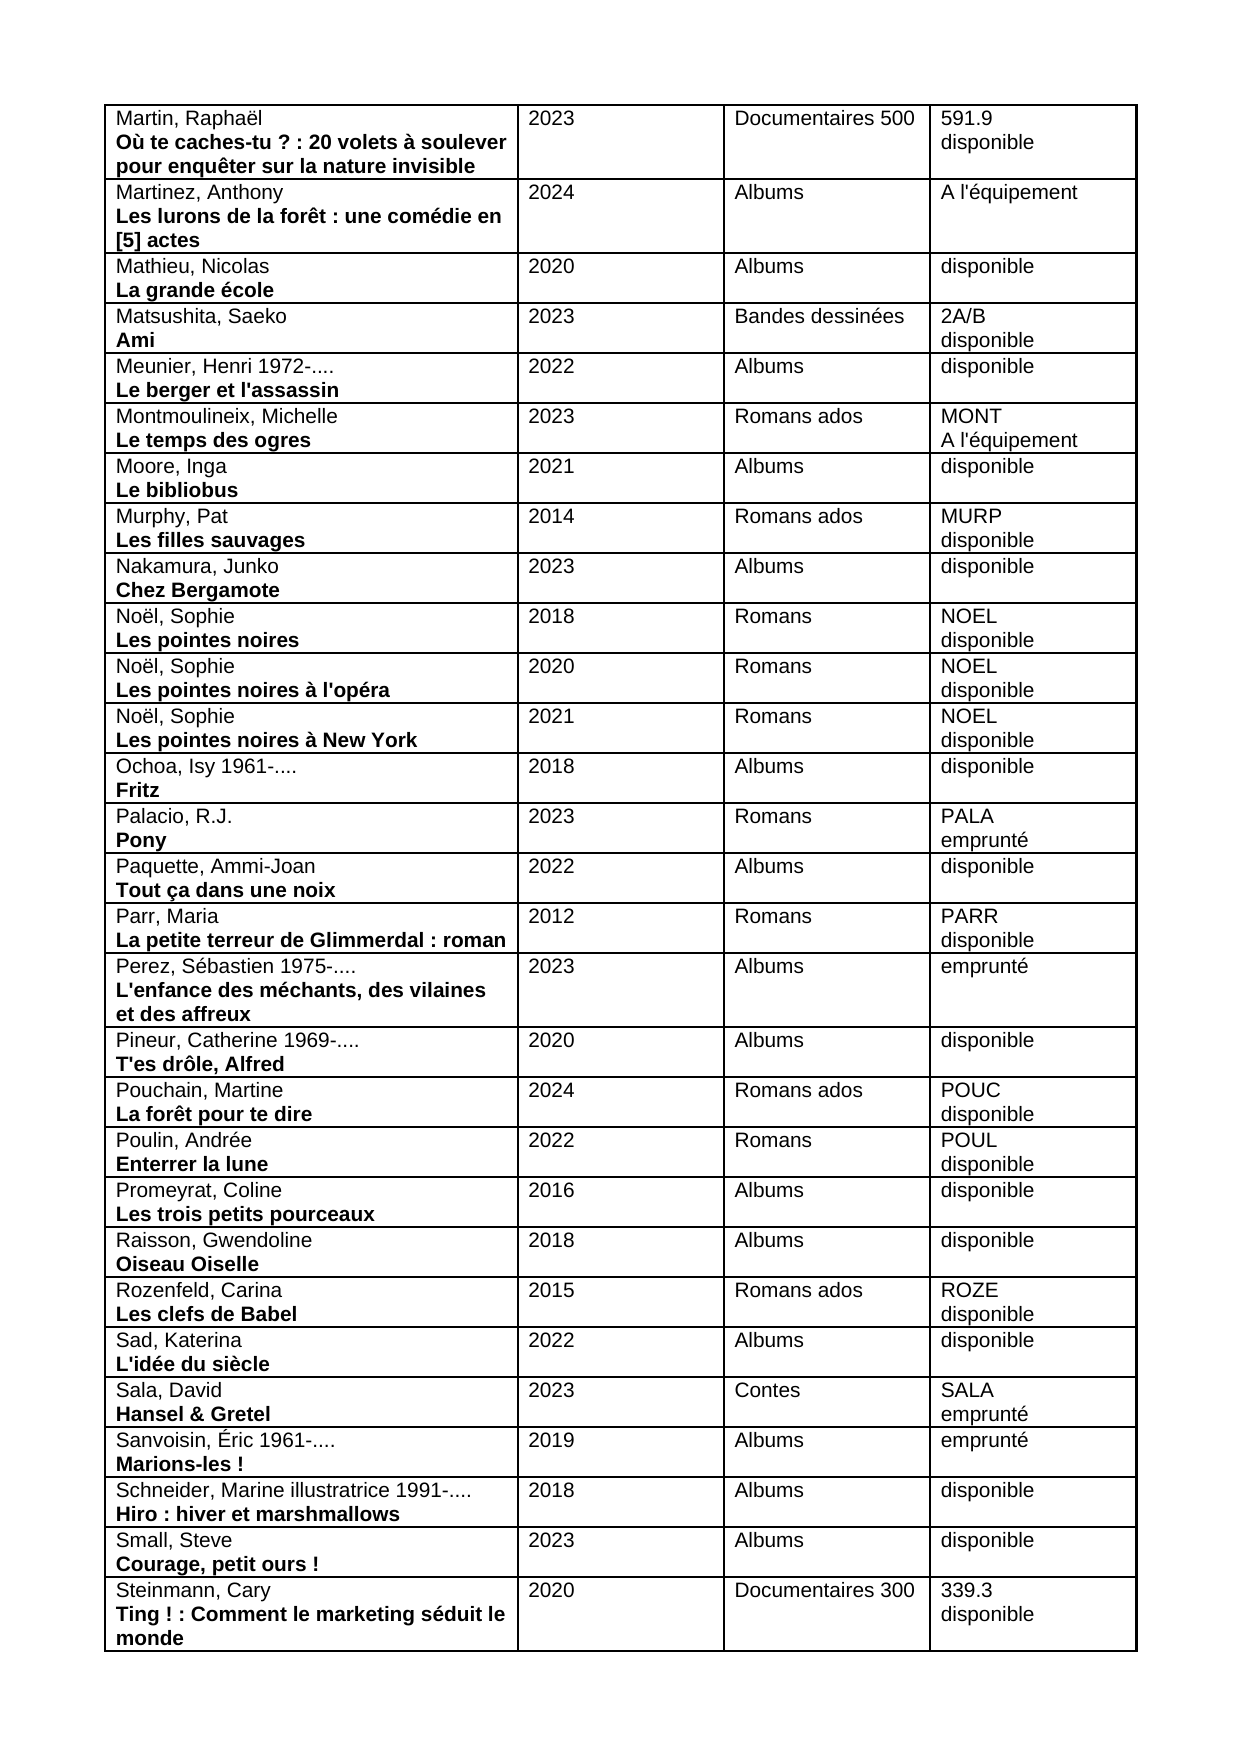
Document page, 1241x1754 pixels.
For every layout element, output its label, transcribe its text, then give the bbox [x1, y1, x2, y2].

table_cell Romans [725, 704, 929, 752]
table_cell Albums [725, 954, 929, 1026]
table_cell 2022 [519, 1128, 723, 1176]
table_cell Albums [725, 254, 929, 302]
table_cell Romans [725, 804, 929, 852]
table_cell Documentaires 500 [725, 106, 929, 178]
table_cell 2023 [519, 1528, 723, 1576]
table_cell disponible [931, 1178, 1135, 1226]
table_cell Albums [725, 1228, 929, 1276]
table_cell Matsushita, Saeko Ami [106, 304, 517, 352]
table_cell Martin, Raphaël Où te caches-tu ? : 20 volets à soulever pour enquêter sur la nature invisible [106, 106, 517, 178]
table_cell Albums [725, 1328, 929, 1376]
table_cell disponible [931, 1328, 1135, 1376]
table_cell Moore, Inga Le bibliobus [106, 454, 517, 502]
table_cell Small, Steve Courage, petit ours ! [106, 1528, 517, 1576]
table_cell 2024 [519, 180, 723, 252]
table_cell Romans ados [725, 504, 929, 552]
table_cell Martinez, Anthony Les lurons de la forêt : une comédie en [5] actes [106, 180, 517, 252]
table_cell disponible [931, 754, 1135, 802]
table_cell Romans [725, 604, 929, 652]
table_cell Montmoulineix, Michelle Le temps des ogres [106, 404, 517, 452]
table_cell Steinmann, Cary Ting ! : Comment le marketing séduit le monde [106, 1578, 517, 1650]
table_cell Romans [725, 1128, 929, 1176]
table_cell Perez, Sébastien 1975-.... L'enfance des méchants, des vilaines et des affreux [106, 954, 517, 1026]
table_cell 2018 [519, 754, 723, 802]
table_cell 2019 [519, 1428, 723, 1476]
table_cell disponible [931, 1478, 1135, 1526]
table_cell Parr, Maria La petite terreur de Glimmerdal : roman [106, 904, 517, 952]
table_cell Rozenfeld, Carina Les clefs de Babel [106, 1278, 517, 1326]
table_cell emprunté [931, 954, 1135, 1026]
table_cell Noël, Sophie Les pointes noires à New York [106, 704, 517, 752]
table_cell 2023 [519, 554, 723, 602]
table_cell Bandes dessinées [725, 304, 929, 352]
table_cell Albums [725, 454, 929, 502]
table_cell Pineur, Catherine 1969-.... T'es drôle, Alfred [106, 1028, 517, 1076]
table_cell MONT A l'équipement [931, 404, 1135, 452]
table_cell disponible [931, 354, 1135, 402]
table_cell Albums [725, 1028, 929, 1076]
table_cell Sala, David Hansel & Gretel [106, 1378, 517, 1426]
table_cell 2023 [519, 1378, 723, 1426]
table_cell disponible [931, 1028, 1135, 1076]
table_cell Promeyrat, Coline Les trois petits pourceaux [106, 1178, 517, 1226]
table_cell 2018 [519, 1478, 723, 1526]
table_cell PARR disponible [931, 904, 1135, 952]
table_cell disponible [931, 254, 1135, 302]
table_cell Albums [725, 1428, 929, 1476]
table_cell 2023 [519, 304, 723, 352]
table_cell Albums [725, 180, 929, 252]
table_cell 2015 [519, 1278, 723, 1326]
table_cell 2012 [519, 904, 723, 952]
table_cell 2022 [519, 1328, 723, 1376]
table_cell Albums [725, 1528, 929, 1576]
table_cell SALA emprunté [931, 1378, 1135, 1426]
table_cell Romans ados [725, 404, 929, 452]
table_cell Meunier, Henri 1972-.... Le berger et l'assassin [106, 354, 517, 402]
table_cell 2021 [519, 704, 723, 752]
table_cell 2018 [519, 604, 723, 652]
table_cell 2016 [519, 1178, 723, 1226]
table_cell Schneider, Marine illustratrice 1991-.... Hiro : hiver et marshmallows [106, 1478, 517, 1526]
table_cell 2023 [519, 404, 723, 452]
table_cell POUC disponible [931, 1078, 1135, 1126]
table_cell emprunté [931, 1428, 1135, 1476]
table_cell Romans ados [725, 1278, 929, 1326]
table_cell 339.3 disponible [931, 1578, 1135, 1650]
table_cell Poulin, Andrée Enterrer la lune [106, 1128, 517, 1176]
table_cell 2020 [519, 654, 723, 702]
table_cell Palacio, R.J. Pony [106, 804, 517, 852]
table_cell Albums [725, 854, 929, 902]
table_cell Mathieu, Nicolas La grande école [106, 254, 517, 302]
table_cell POUL disponible [931, 1128, 1135, 1176]
table_cell Sad, Katerina L'idée du siècle [106, 1328, 517, 1376]
table_cell Paquette, Ammi-Joan Tout ça dans une noix [106, 854, 517, 902]
table_cell 2024 [519, 1078, 723, 1126]
table_cell 2018 [519, 1228, 723, 1276]
table_cell Romans [725, 904, 929, 952]
table_cell Romans ados [725, 1078, 929, 1126]
table_cell disponible [931, 454, 1135, 502]
table_cell NOEL disponible [931, 604, 1135, 652]
table_cell 2014 [519, 504, 723, 552]
table_cell 2020 [519, 254, 723, 302]
table_cell MURP disponible [931, 504, 1135, 552]
table_cell Albums [725, 554, 929, 602]
table_cell ROZE disponible [931, 1278, 1135, 1326]
table_cell A l'équipement [931, 180, 1135, 252]
table_cell disponible [931, 1228, 1135, 1276]
table_cell disponible [931, 554, 1135, 602]
table_cell Contes [725, 1378, 929, 1426]
table_cell Noël, Sophie Les pointes noires à l'opéra [106, 654, 517, 702]
table_cell Pouchain, Martine La forêt pour te dire [106, 1078, 517, 1126]
table_cell Romans [725, 654, 929, 702]
table_cell Nakamura, Junko Chez Bergamote [106, 554, 517, 602]
table_cell disponible [931, 1528, 1135, 1576]
table_cell disponible [931, 854, 1135, 902]
table_cell Albums [725, 1478, 929, 1526]
table_cell Albums [725, 754, 929, 802]
table_cell 2020 [519, 1578, 723, 1650]
table_cell 591.9 disponible [931, 106, 1135, 178]
table_cell Raisson, Gwendoline Oiseau Oiselle [106, 1228, 517, 1276]
table_cell NOEL disponible [931, 654, 1135, 702]
table_cell Sanvoisin, Éric 1961-.... Marions-les ! [106, 1428, 517, 1476]
table_cell 2020 [519, 1028, 723, 1076]
table_cell PALA emprunté [931, 804, 1135, 852]
table_cell NOEL disponible [931, 704, 1135, 752]
table_cell Documentaires 300 [725, 1578, 929, 1650]
table_cell Albums [725, 354, 929, 402]
table_cell Murphy, Pat Les filles sauvages [106, 504, 517, 552]
table_cell Albums [725, 1178, 929, 1226]
table_cell 2022 [519, 854, 723, 902]
table_cell 2022 [519, 354, 723, 402]
table_cell 2023 [519, 106, 723, 178]
table_cell 2023 [519, 804, 723, 852]
table_cell 2023 [519, 954, 723, 1026]
table_cell 2021 [519, 454, 723, 502]
table_cell Noël, Sophie Les pointes noires [106, 604, 517, 652]
table_cell 2A/B disponible [931, 304, 1135, 352]
table_cell Ochoa, Isy 1961-.... Fritz [106, 754, 517, 802]
